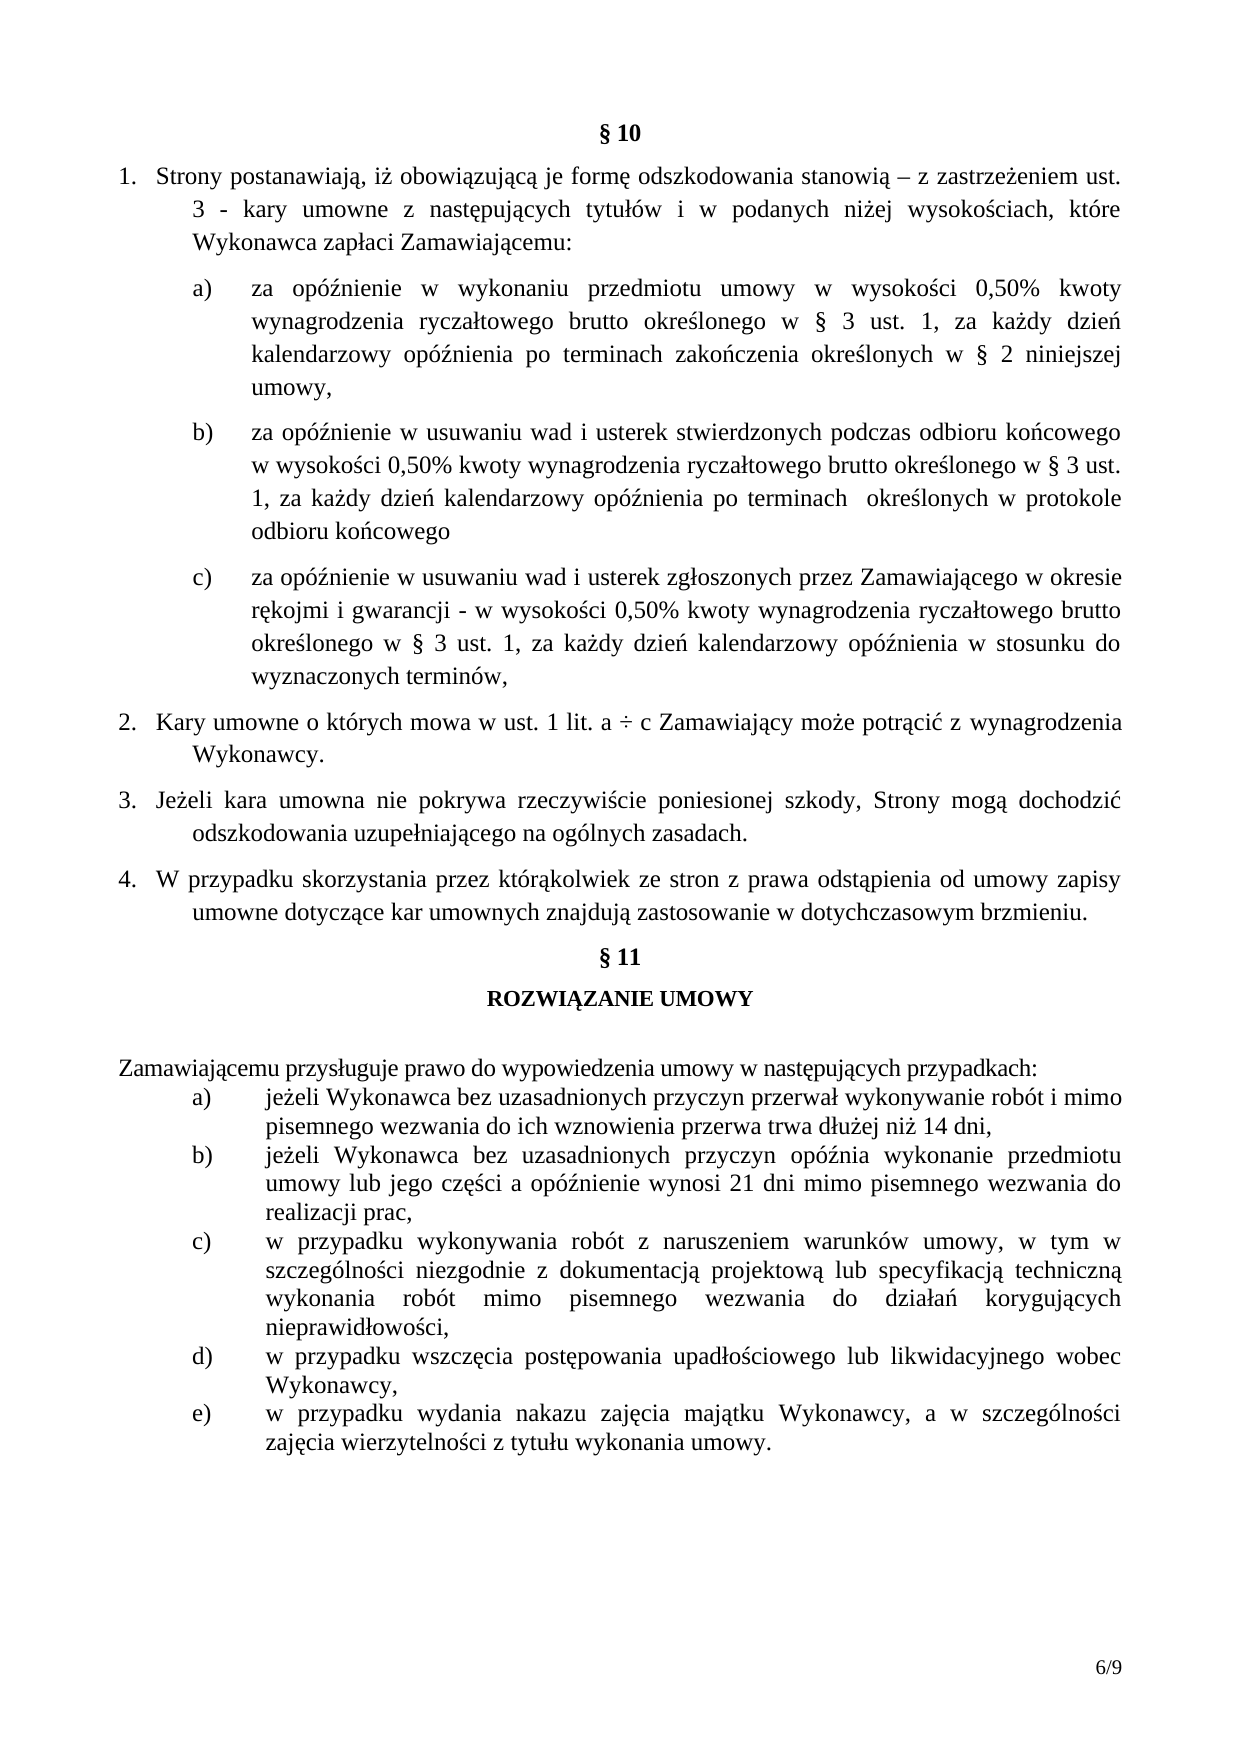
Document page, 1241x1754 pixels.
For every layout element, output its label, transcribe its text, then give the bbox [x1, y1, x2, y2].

list za opóźnienie w usuwaniu wad i usterek zgłoszonych przez Zamawiającego w okresie rękojmi i gwarancji - w wysokości 0,50% kwoty wynagrodzenia ryczałtowego brutto określonego w § 3 ust. 1, za każdy dzień kalendarzowy opóźnienia w stosunku do wyznaczonych terminów, [192, 562, 1122, 690]
list jeżeli Wykonawca bez uzasadnionych przyczyn przerwał wykonywanie robót i mimo pisemnego wezwania do ich wznowienia przerwa trwa dłużej niż 14 dni, [192, 1082, 1122, 1140]
list jeżeli Wykonawca bez uzasadnionych przyczyn opóźnia wykonanie przedmiotu umowy lub jego części a opóźnienie wynosi 21 dni mimo pisemnego wezwania do realizacji prac, [192, 1140, 1122, 1226]
title § 10 [118, 118, 1122, 147]
list w przypadku wykonywania robót z naruszeniem warunków umowy, w tym w szczególności niezgodnie z dokumentacją projektową lub specyfikacją techniczną wykonania robót mimo pisemnego wezwania do działań korygujących nieprawidłowości, [192, 1226, 1122, 1341]
title § 11 [118, 942, 1122, 971]
list W przypadku skorzystania przez którąkolwiek ze stron z prawa odstąpienia od umowy zapisy umowne dotyczące kar umownych znajdują zastosowanie w dotychczasowym brzmieniu. [118, 864, 1122, 925]
list za opóźnienie w usuwaniu wad i usterek stwierdzonych podczas odbioru końcowego w wysokości 0,50% kwoty wynagrodzenia ryczałtowego brutto określonego w § 3 ust. 1, za każdy dzień kalendarzowy opóźnienia po terminach określonych w protokole odbioru końcowego [192, 417, 1122, 545]
list Kary umowne o których mowa w ust. 1 lit. a ÷ c Zamawiający może potrącić z wynagrodzenia Wykonawcy. [118, 707, 1122, 768]
text Zamawiającemu przysługuje prawo do wypowiedzenia umowy w następujących przypadkach: [118, 1053, 1122, 1082]
list Jeżeli kara umowna nie pokrywa rzeczywiście poniesionej szkody, Strony mogą dochodzić odszkodowania uzupełniającego na ogólnych zasadach. [118, 785, 1122, 847]
title ROZWIĄZANIE UMOWY [118, 985, 1122, 1012]
list w przypadku wszczęcia postępowania upadłościowego lub likwidacyjnego wobec Wykonawcy, [192, 1341, 1122, 1398]
list za opóźnienie w wykonaniu przedmiotu umowy w wysokości 0,50% kwoty wynagrodzenia ryczałtowego brutto określonego w § 3 ust. 1, za każdy dzień kalendarzowy opóźnienia po terminach zakończenia określonych w § 2 niniejszej umowy, [192, 273, 1122, 401]
list w przypadku wydania nakazu zajęcia majątku Wykonawcy, a w szczególności zajęcia wierzytelności z tytułu wykonania umowy. [192, 1398, 1122, 1456]
list Strony postanawiają, iż obowiązującą je formę odszkodowania stanowią – z zastrzeżeniem ust. 3 - kary umowne z następujących tytułów i w podanych niżej wysokościach, które Wykonawca zapłaci Zamawiającemu: [118, 161, 1122, 256]
